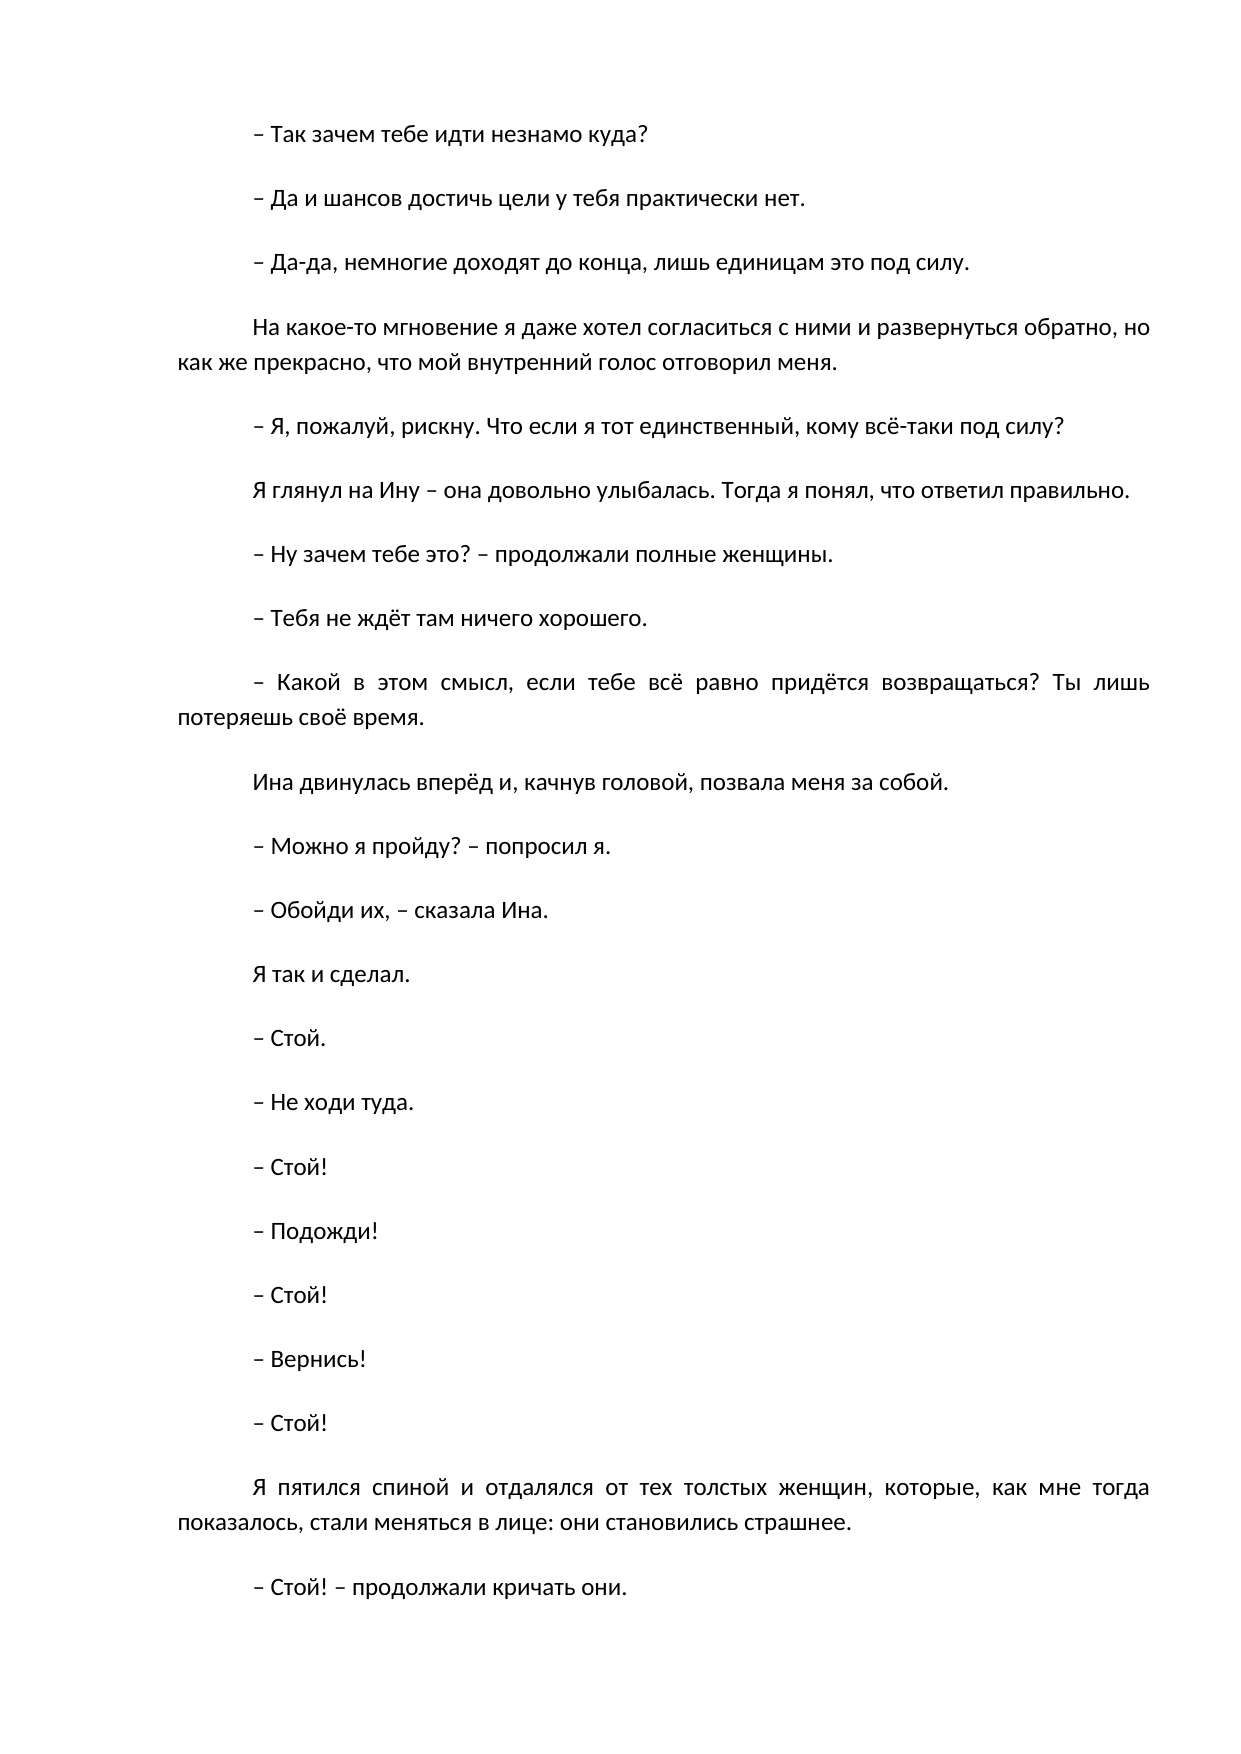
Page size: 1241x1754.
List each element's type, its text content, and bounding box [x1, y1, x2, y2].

text – Не ходи туда. [177, 1086, 1152, 1117]
text – Я, пожалуй, рискну. Что если я тот единственный, кому всё-таки под силу? [177, 410, 1152, 440]
text Ина двинулась вперёд и, качнув головой, позвала меня за собой. [177, 766, 1152, 796]
text – Да-да, немногие доходят до конца, лишь единицам это под силу. [177, 246, 1152, 277]
text – Обойди их, – сказала Ина. [177, 894, 1152, 924]
text – Тебя не ждёт там ничего хорошего. [177, 602, 1152, 633]
text Я так и сделал. [177, 958, 1152, 989]
text – Стой! [177, 1279, 1152, 1309]
text – Стой! [177, 1407, 1152, 1438]
text – Ну зачем тебе это? – продолжали полные женщины. [177, 538, 1152, 569]
text – Вернись! [177, 1343, 1152, 1374]
text – Подожди! [177, 1215, 1152, 1245]
text – Какой в этом смысл, если тебе всё равно придётся возвращаться? Ты лишь потеряешь своё время. [177, 666, 1152, 732]
text – Так зачем тебе идти незнамо куда? [177, 118, 1152, 149]
text – Стой. [177, 1022, 1152, 1053]
text На какое-то мгновение я даже хотел согласиться с ними и развернуться обратно, но как же прекрасно, что мой внутренний голос отговорил меня. [177, 311, 1152, 376]
text Я пятился спиной и отдалялся от тех толстых женщин, которые, как мне тогда показалось, стали меняться в лице: они становились страшнее. [177, 1471, 1152, 1537]
text – Да и шансов достичь цели у тебя практически нет. [177, 182, 1152, 213]
text – Можно я пройду? – попросил я. [177, 830, 1152, 860]
text – Стой! – продолжали кричать они. [177, 1571, 1152, 1601]
text – Стой! [177, 1151, 1152, 1181]
text Я глянул на Ину – она довольно улыбалась. Тогда я понял, что ответил правильно. [177, 474, 1152, 504]
